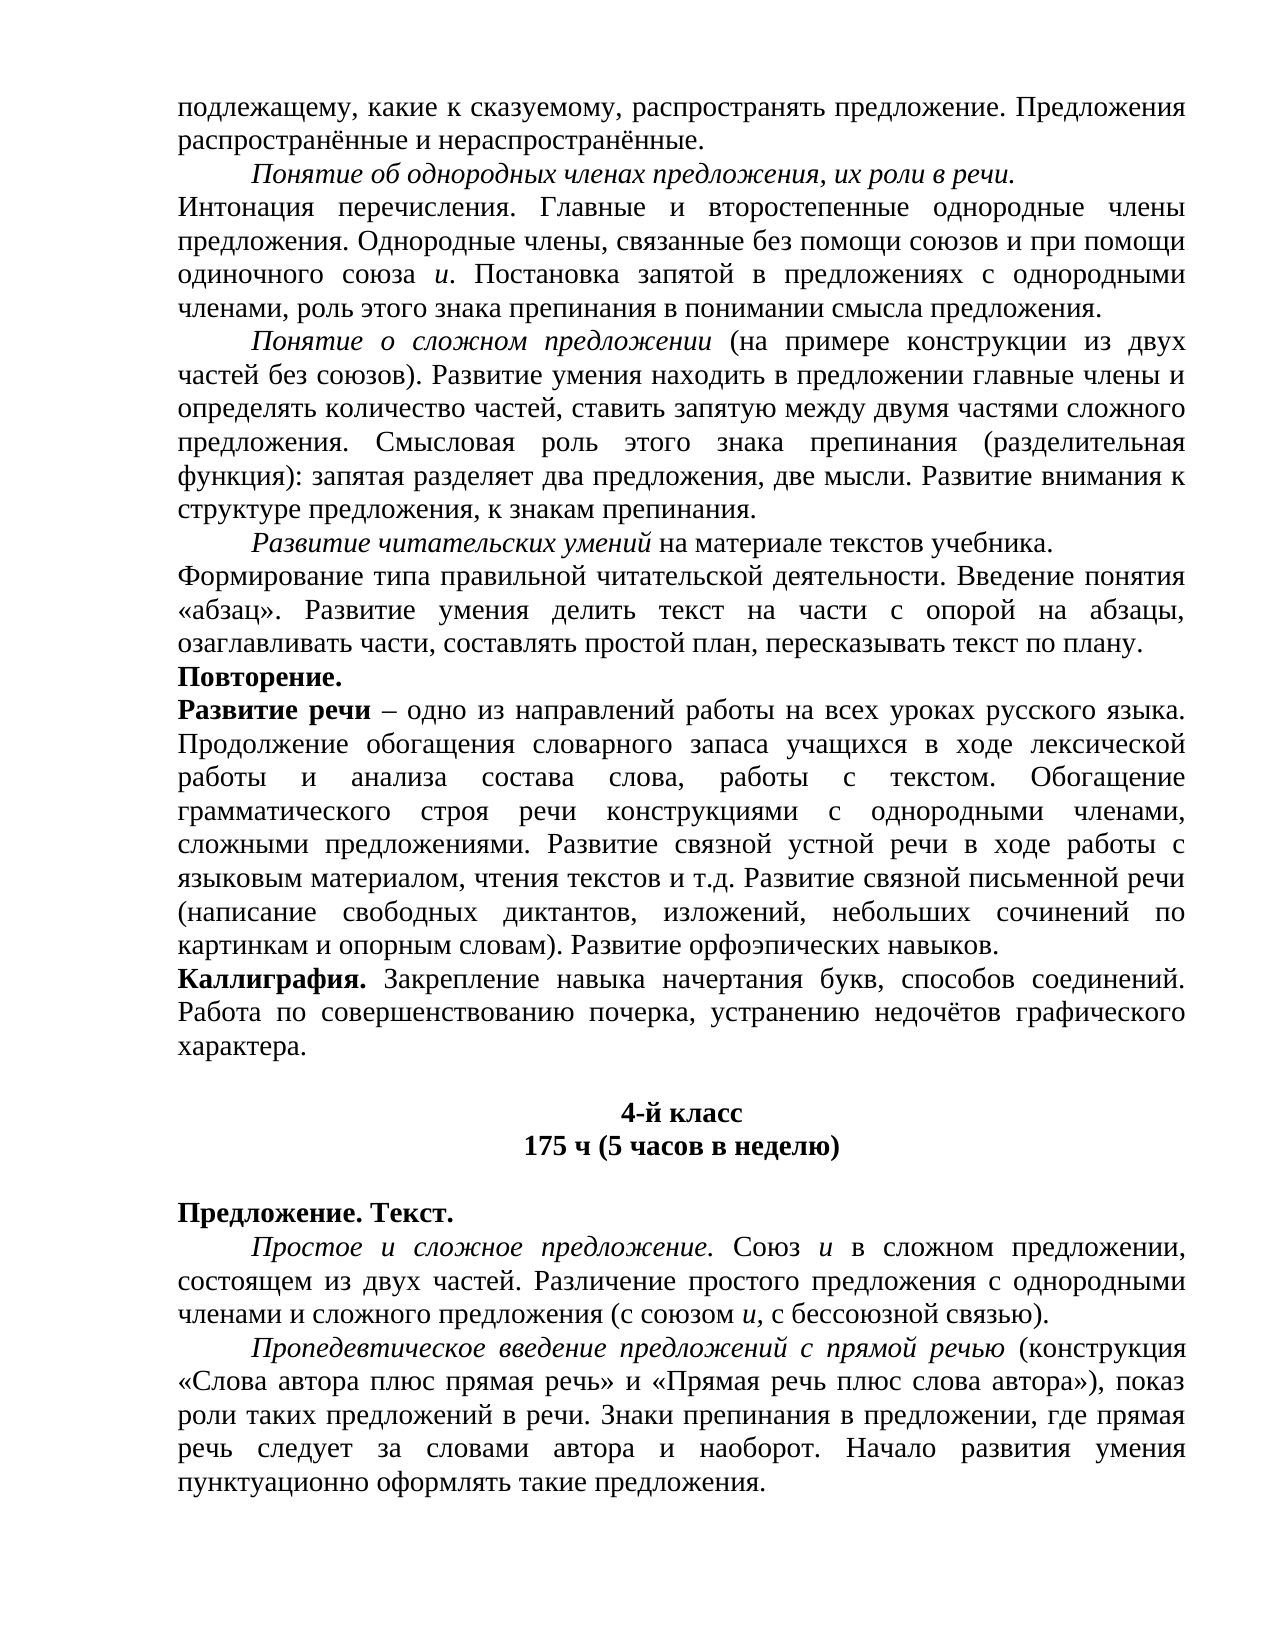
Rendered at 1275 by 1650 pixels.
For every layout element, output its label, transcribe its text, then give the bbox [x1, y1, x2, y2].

text 175 ч (5 часов в неделю) [177, 1128, 1186, 1162]
text Простое и сложное предложение. Союз и в сложном предложении, состоящем из двух частей. Различение простого предложения с однородными членами и сложного предложения (с союзом и, с бессоюзной связью). [177, 1229, 1186, 1330]
text Формирование типа правильной читательской деятельности. Введение понятия «абзац». Развитие умения делить текст на части с опорой на абзацы, озаглавливать части, составлять простой план, пересказывать текст по плану. [177, 558, 1186, 659]
text Каллиграфия. Закрепление навыка начертания букв, способов соединений. Работа по совершенствованию почерка, устранению недочётов графического характера. [177, 961, 1186, 1061]
text Повторение. [177, 659, 1186, 692]
text Интонация перечисления. Главные и второстепенные однородные члены предложения. Однородные члены, связанные без помощи союзов и при помощи одиночного союза и. Постановка запятой в предложениях с однородными членами, роль этого знака препинания в понимании смысла предложения. [177, 189, 1186, 323]
text Развитие речи – одно из направлений работы на всех уроках русского языка. Продолжение обогащения словарного запаса учащихся в ходе лексической работы и анализа состава слова, работы с текстом. Обогащение грамматического строя речи конструкциями с однородными членами, сложными предложениями. Развитие связной устной речи в ходе работы с языковым материалом, чтения текстов и т.д. Развитие связной письменной речи (написание свободных диктантов, изложений, небольших сочинений по картинкам и опорным словам). Развитие орфоэпических навыков. [177, 692, 1186, 961]
text Развитие читательских умений на материале текстов учебника. [177, 525, 1186, 558]
text 4-й класс [177, 1095, 1186, 1128]
text Понятие о сложном предложении (на примере конструкции из двух частей без союзов). Развитие умения находить в предложении главные члены и определять количество частей, ставить запятую между двумя частями сложного предложения. Смысловая роль этого знака препинания (разделительная функция): запятая разделяет два предложения, две мысли. Развитие внимания к структуре предложения, к знакам препинания. [177, 323, 1186, 525]
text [177, 89, 1186, 156]
text Пропедевтическое введение предложений с прямой речью (конструкция «Слова автора плюс прямая речь» и «Прямая речь плюс слова автора»), показ роли таких предложений в речи. Знаки препинания в предложении, где прямая речь следует за словами автора и наоборот. Начало развития умения пунктуационно оформлять такие предложения. [177, 1330, 1186, 1497]
text Понятие об однородных членах предложения, их роли в речи. [177, 156, 1186, 189]
text Предложение. Текст. [177, 1196, 1186, 1229]
